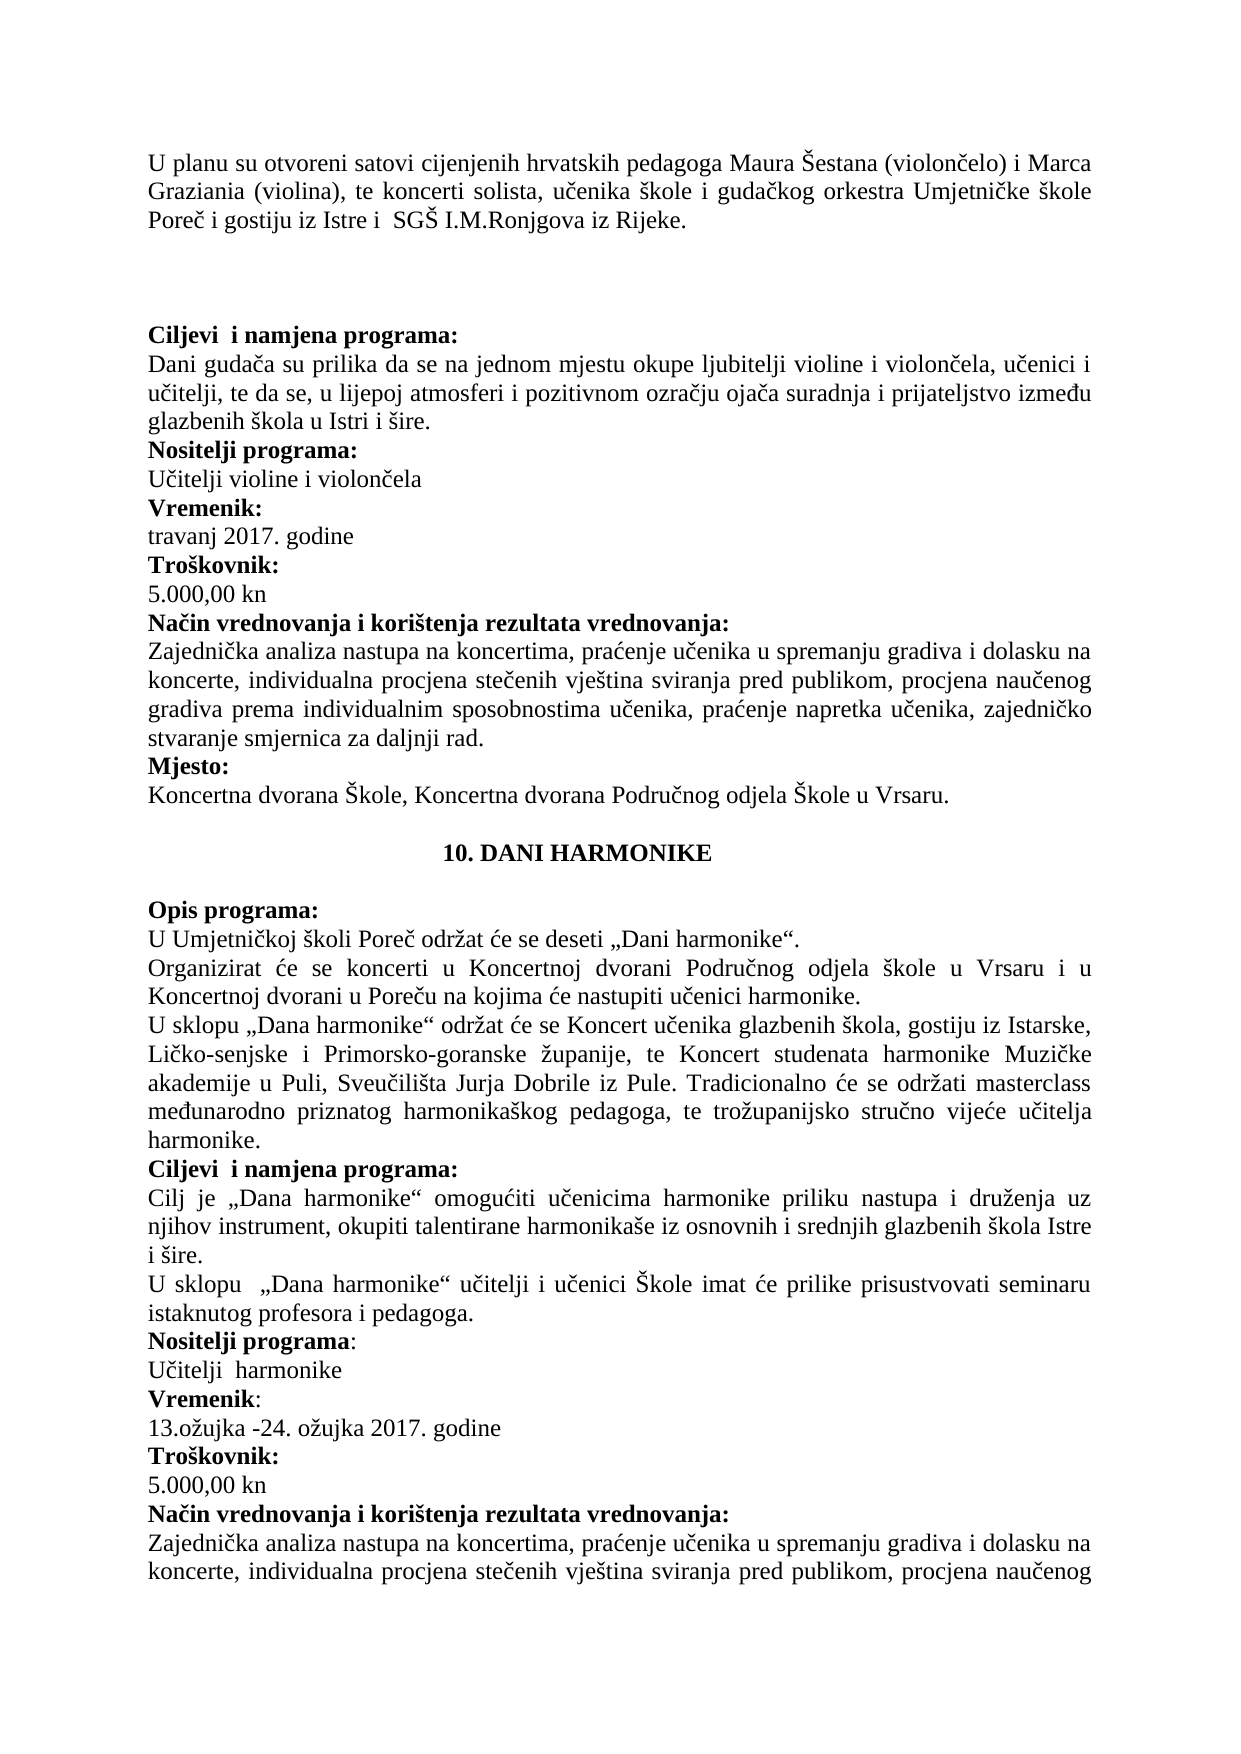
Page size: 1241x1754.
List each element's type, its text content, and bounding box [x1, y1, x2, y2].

text Način vrednovanja i korištenja rezultata vrednovanja: [148, 1499, 1093, 1528]
text Opis programa: [148, 895, 1093, 924]
text Ciljevi i namjena programa: [148, 1154, 1093, 1183]
text Nositelji programa: [148, 1326, 1093, 1355]
text 5.000,00 kn [148, 579, 1093, 608]
text Dani gudača su prilika da se na jednom mjestu okupe ljubitelji violine i violončela, učenici i učitelji, te da se, u lijepoj atmosferi i pozitivnom ozračju ojača suradnja i prijateljstvo između glazbenih škola u Istri i šire. [148, 349, 1093, 435]
text 5.000,00 kn [148, 1470, 1093, 1499]
text 13.ožujka -24. ožujka 2017. godine [148, 1413, 1093, 1441]
text Mjesto: [148, 751, 1093, 780]
text Učitelji violine i violončela [148, 464, 1093, 493]
text Način vrednovanja i korištenja rezultata vrednovanja: [148, 608, 1093, 636]
text Cilj je „Dana harmonike“ omogućiti učenicima harmonike priliku nastupa i druženja uz njihov instrument, okupiti talentirane harmonikaše iz osnovnih i srednjih glazbenih škola Istre i šire. [148, 1183, 1093, 1269]
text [148, 1528, 1093, 1585]
text Organizirat će se koncerti u Koncertnoj dvorani Područnog odjela škole u Vrsaru i u Koncertnoj dvorani u Poreču na kojima će nastupiti učenici harmonike. [148, 953, 1093, 1010]
text travanj 2017. godine [148, 521, 1093, 550]
text 10. DANI HARMONIKE [369, 838, 1093, 866]
text Ciljevi i namjena programa: [148, 320, 1093, 349]
text U sklopu „Dana harmonike“ održat će se Koncert učenika glazbenih škola, gostiju iz Istarske, Ličko-senjske i Primorsko-goranske županije, te Koncert studenata harmonike Muzičke akademije u Puli, Sveučilišta Jurja Dobrile iz Pule. Tradicionalno će se održati masterclass međunarodno priznatog harmonikaškog pedagoga, te trožupanijsko stručno vijeće učitelja harmonike. [148, 1010, 1093, 1154]
text Vremenik: [148, 1384, 1093, 1413]
text Učitelji harmonike [148, 1355, 1093, 1384]
text Troškovnik: [148, 550, 1093, 579]
text U sklopu „Dana harmonike“ učitelji i učenici Škole imat će prilike prisustvovati seminaru istaknutog profesora i pedagoga. [148, 1269, 1093, 1326]
text Troškovnik: [148, 1441, 1093, 1470]
text U planu su otvoreni satovi cijenjenih hrvatskih pedagoga Maura Šestana (violončelo) i Marca Graziania (violina), te koncerti solista, učenika škole i gudačkog orkestra Umjetničke škole Poreč i gostiju iz Istre i SGŠ I.M.Ronjgova iz Rijeke. [148, 148, 1093, 234]
text Vremenik: [148, 493, 1093, 521]
text U Umjetničkoj školi Poreč održat će se deseti „Dani harmonike“. [148, 924, 1093, 953]
text Koncertna dvorana Škole, Koncertna dvorana Područnog odjela Škole u Vrsaru. [148, 780, 1093, 809]
text Nositelji programa: [148, 435, 1093, 464]
